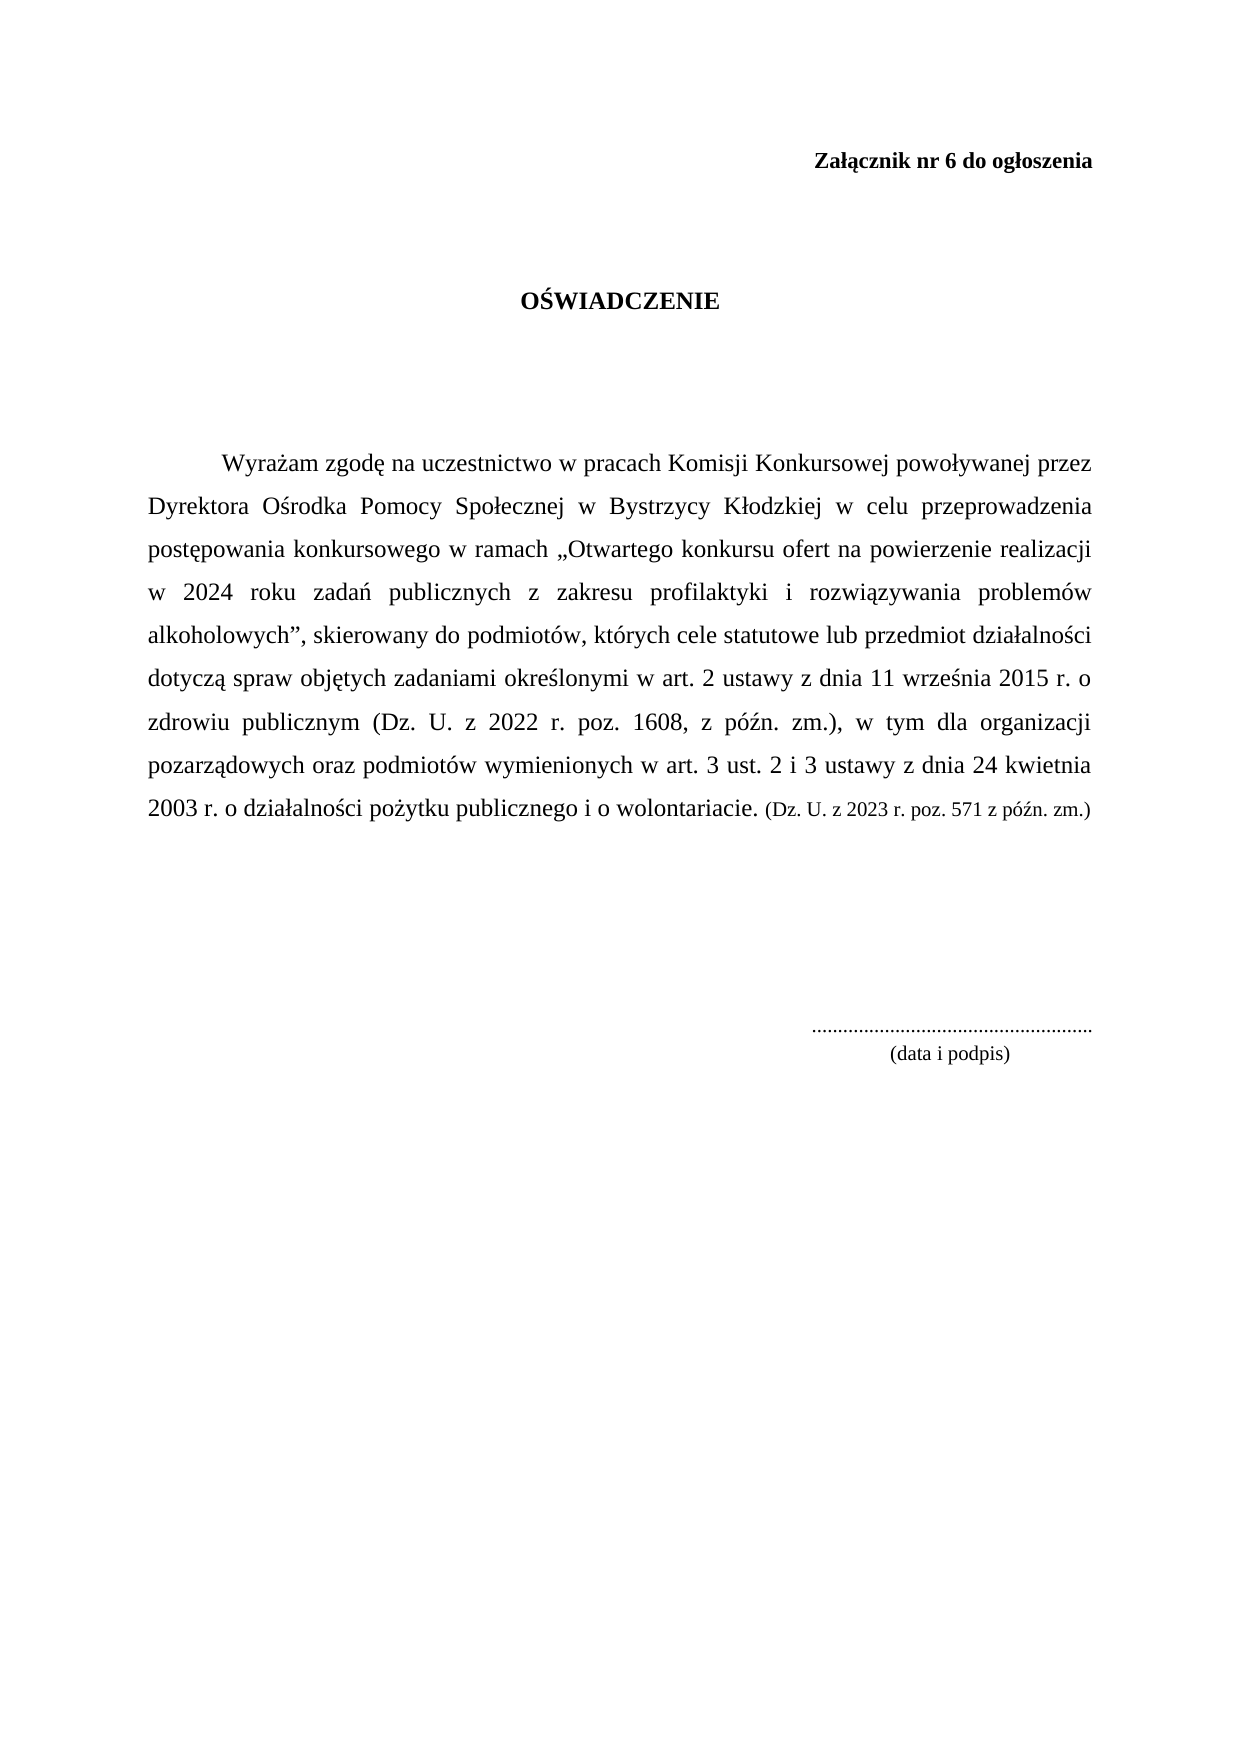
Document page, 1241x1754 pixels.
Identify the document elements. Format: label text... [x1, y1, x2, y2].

text OŚWIADCZENIE [148, 286, 1093, 315]
text ...................................................... [148, 1013, 1093, 1037]
text Załącznik nr 6 do ogłoszenia [148, 148, 1093, 174]
text Wyrażam zgodę na uczestnictwo w pracach Komisji Konkursowej powoływanej przez Dyrektora Ośrodka Pomocy Społecznej w Bystrzycy Kłodzkiej w celu przeprowadzenia postępowania konkursowego w ramach „Otwartego konkursu ofert na powierzenie realizacji w 2024 roku zadań publicznych z zakresu profilaktyki i rozwiązywania problemów alkoholowych”, skierowany do podmiotów, których cele statutowe lub przedmiot działalności dotyczą spraw objętych zadaniami określonymi w art. 2 ustawy z dnia 11 września 2015 r. o zdrowiu publicznym (Dz. U. z 2022 r. poz. 1608, z późn. zm.), w tym dla organizacji pozarządowych oraz podmiotów wymienionych w art. 3 ust. 2 i 3 ustawy z dnia 24 kwietnia 2003 r. o działalności pożytku publicznego i o wolontariacie. (Dz. U. z 2023 r. poz. 571 z późn. zm.) [148, 448, 1093, 822]
text (data i podpis) [148, 1041, 1010, 1065]
